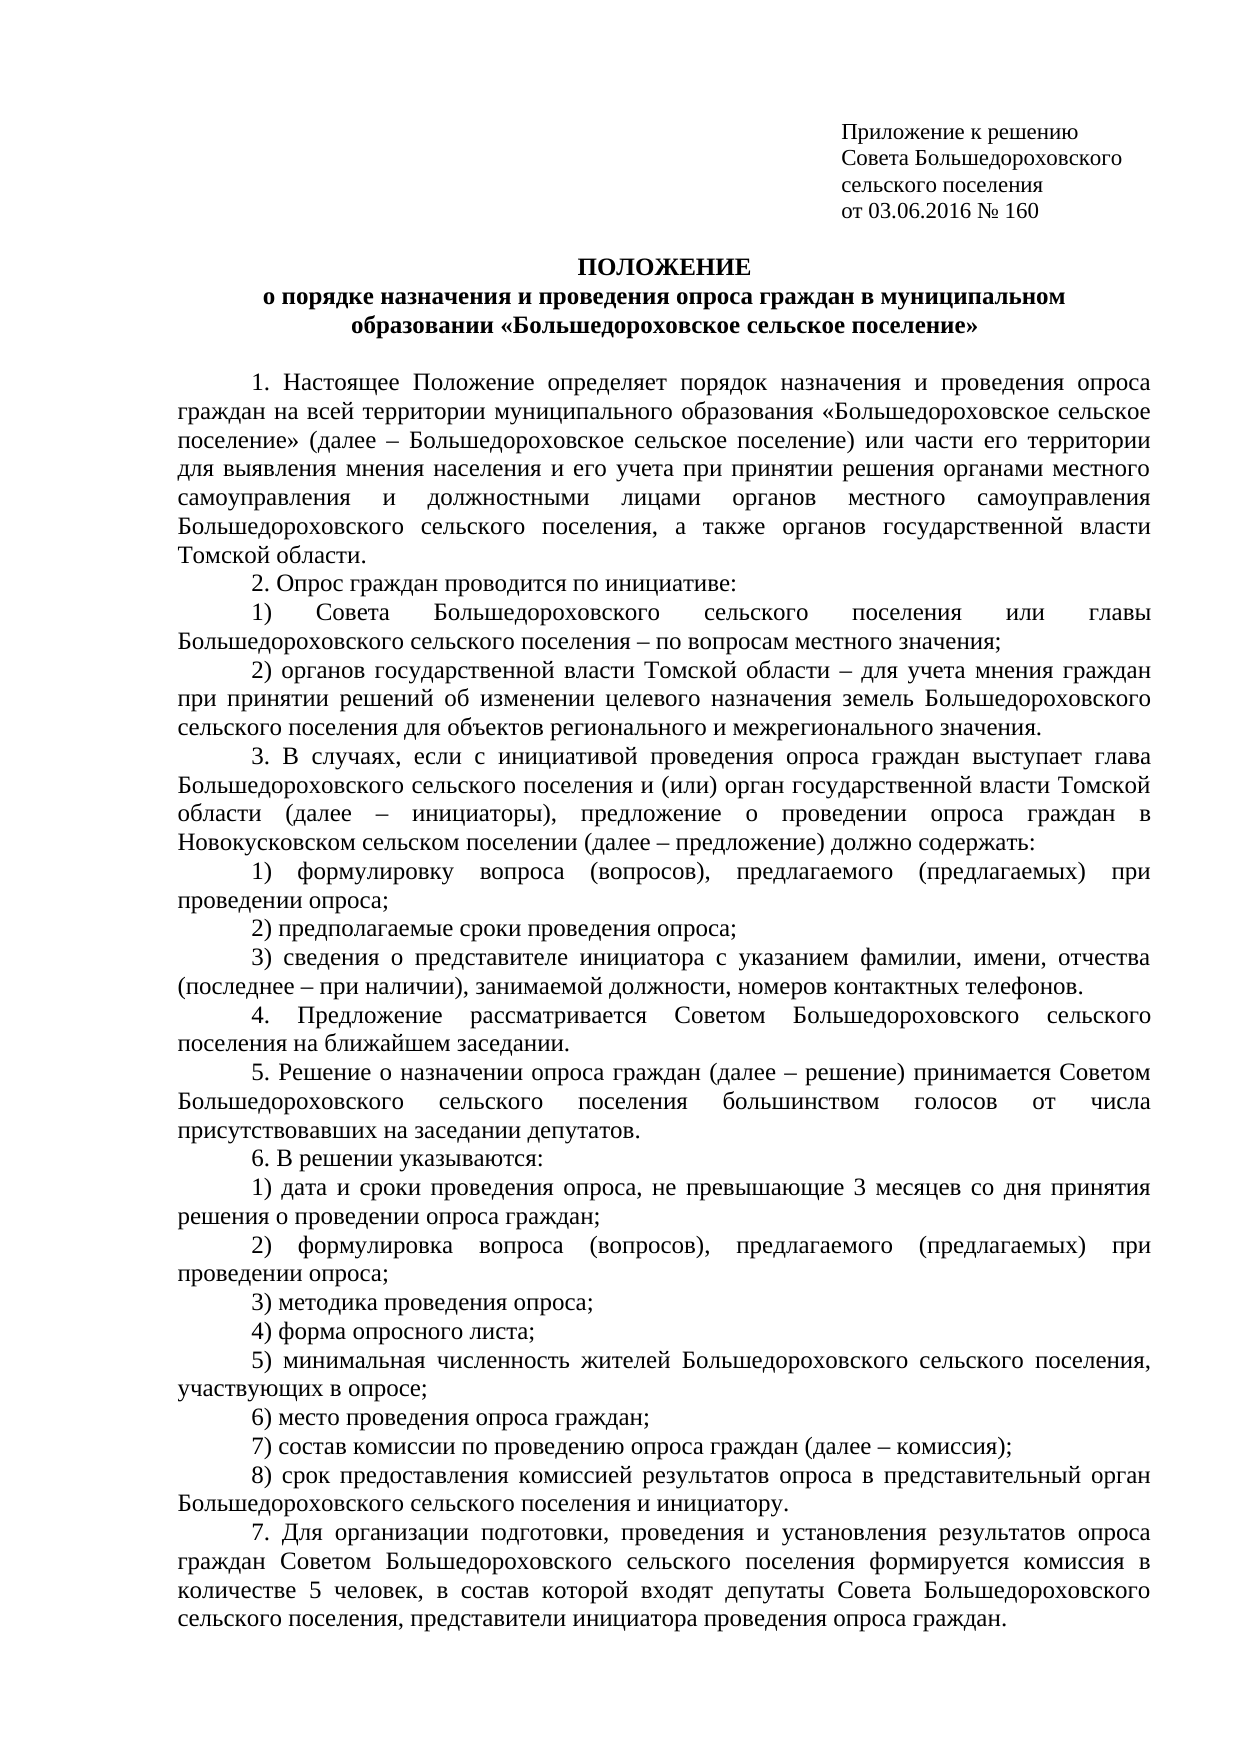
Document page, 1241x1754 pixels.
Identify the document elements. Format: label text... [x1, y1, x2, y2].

text Совета Большедороховского [841, 144, 1152, 171]
text сельского поселения [841, 171, 1152, 197]
text 5. Решение о назначении опроса граждан (далее – решение) принимается Советом Большедороховского сельского поселения большинством голосов от числа присутствовавших на заседании депутатов. [177, 1057, 1152, 1143]
text 2) предполагаемые сроки проведения опроса; [177, 913, 1152, 942]
text 3. В случаях, если с инициативой проведения опроса граждан выступает глава Большедороховского сельского поселения и (или) орган государственной власти Томской области (далее – инициаторы), предложение о проведении опроса граждан в Новокусковском сельском поселении (далее – предложение) должно содержать: [177, 741, 1152, 856]
text 1) Совета Большедороховского сельского поселения или главы Большедороховского сельского поселения – по вопросам местного значения; [177, 597, 1152, 655]
text ПОЛОЖЕНИЕ [177, 252, 1152, 281]
text 8) срок предоставления комиссией результатов опроса в представительный орган Большедороховского сельского поселения и инициатору. [177, 1460, 1152, 1517]
text 1) формулировку вопроса (вопросов), предлагаемого (предлагаемых) при проведении опроса; [177, 856, 1152, 913]
text Приложение к решению [841, 118, 1152, 144]
text образовании «Большедороховское сельское поселение» [177, 310, 1152, 338]
text 1. Настоящее Положение определяет порядок назначения и проведения опроса граждан на всей территории муниципального образования «Большедороховское сельское поселение» (далее – Большедороховское сельское поселение) или части его территории для выявления мнения населения и его учета при принятии решения органами местного самоуправления и должностными лицами органов местного самоуправления Большедороховского сельского поселения, а также органов государственной власти Томской области. [177, 367, 1152, 568]
text 7. Для организации подготовки, проведения и установления результатов опроса граждан Советом Большедороховского сельского поселения формируется комиссия в количестве 5 человек, в состав которой входят депутаты Совета Большедороховского сельского поселения, представители инициатора проведения опроса граждан. [177, 1517, 1152, 1632]
text 6. В решении указываются: [177, 1143, 1152, 1172]
text 2) органов государственной власти Томской области – для учета мнения граждан при принятии решений об изменении целевого назначения земель Большедороховского сельского поселения для объектов регионального и межрегионального значения. [177, 655, 1152, 741]
text 6) место проведения опроса граждан; [177, 1402, 1152, 1431]
text 2. Опрос граждан проводится по инициативе: [177, 568, 1152, 597]
text 5) минимальная численность жителей Большедороховского сельского поселения, участвующих в опросе; [177, 1345, 1152, 1402]
text о порядке назначения и проведения опроса граждан в муниципальном [177, 281, 1152, 310]
text 7) состав комиссии по проведению опроса граждан (далее – комиссия); [177, 1431, 1152, 1460]
text от 03.06.2016 № 160 [841, 197, 1152, 223]
text 4. Предложение рассматривается Советом Большедороховского сельского поселения на ближайшем заседании. [177, 1000, 1152, 1057]
text 1) дата и сроки проведения опроса, не превышающие 3 месяцев со дня принятия решения о проведении опроса граждан; [177, 1172, 1152, 1230]
text 2) формулировка вопроса (вопросов), предлагаемого (предлагаемых) при проведении опроса; [177, 1230, 1152, 1287]
text 3) методика проведения опроса; [177, 1287, 1152, 1316]
text 3) сведения о представителе инициатора с указанием фамилии, имени, отчества (последнее – при наличии), занимаемой должности, номеров контактных телефонов. [177, 942, 1152, 1000]
text 4) форма опросного листа; [177, 1316, 1152, 1345]
